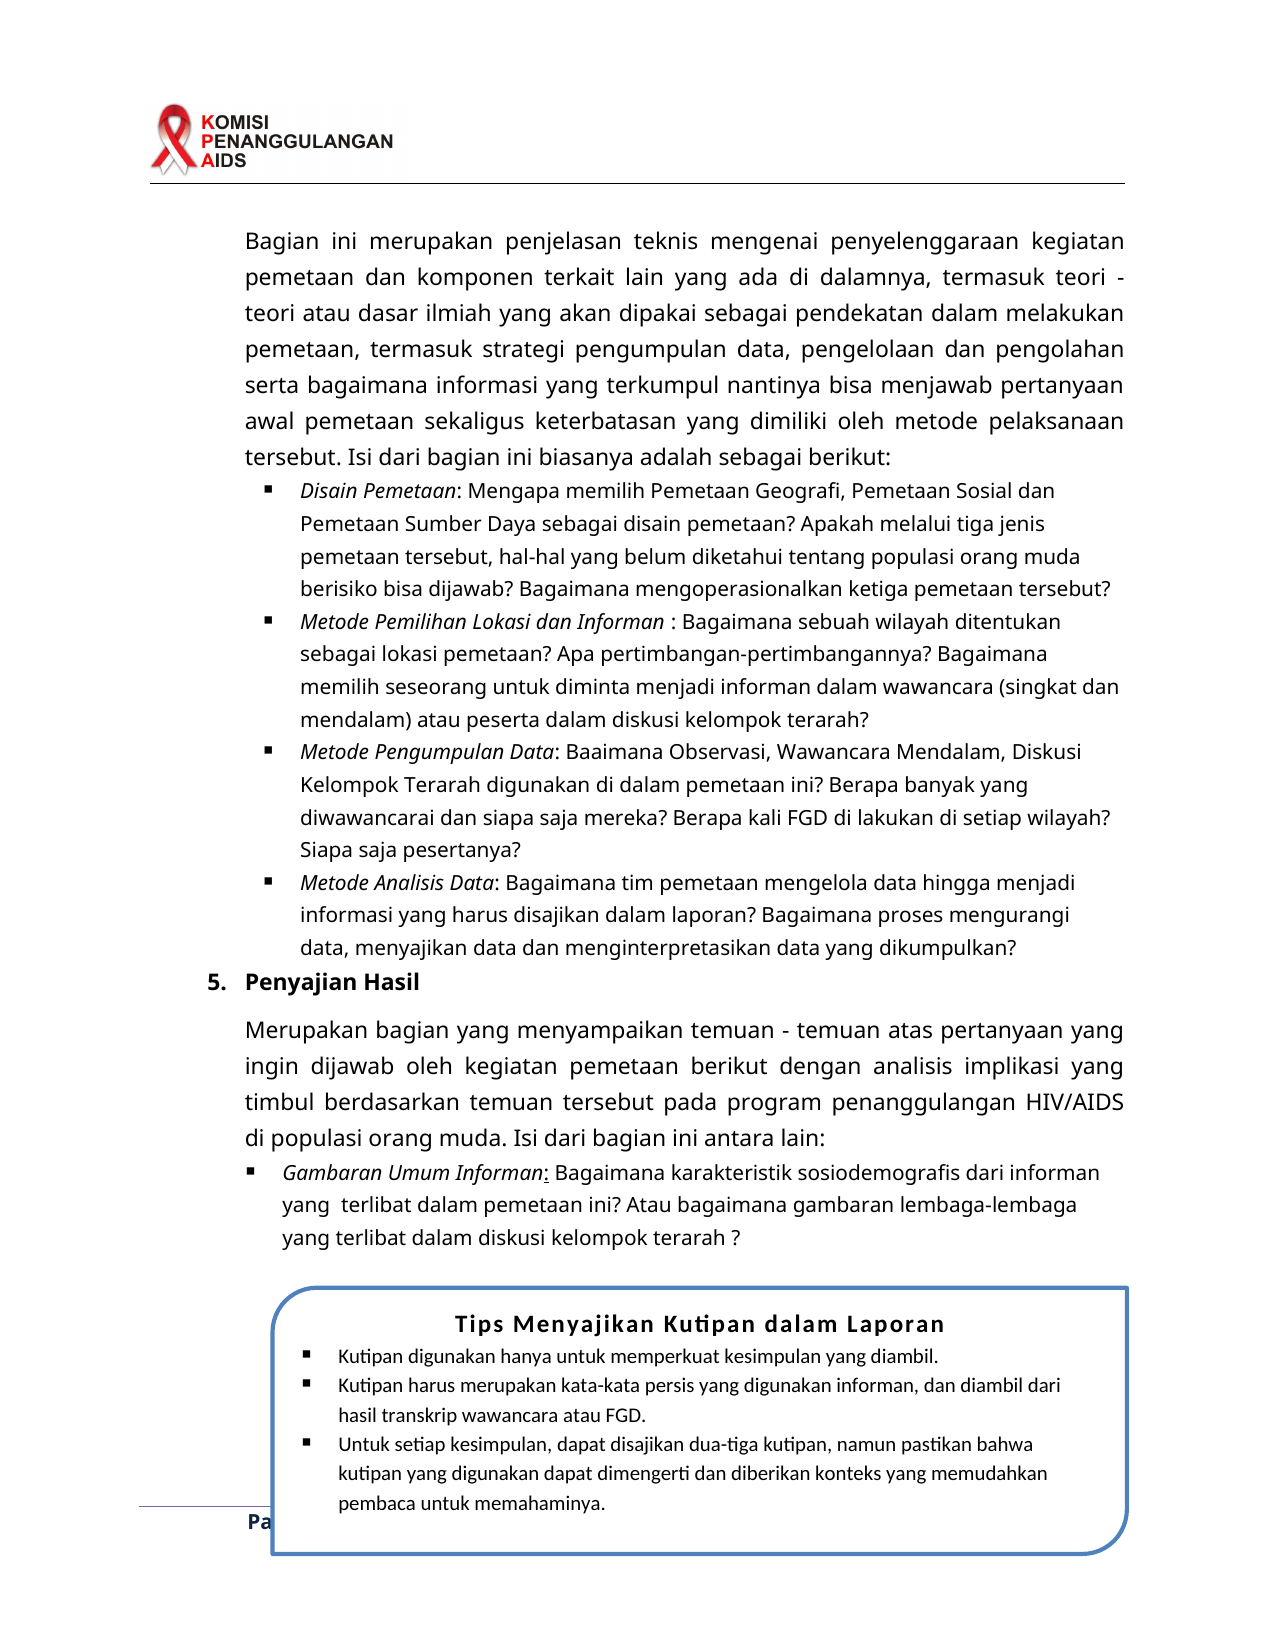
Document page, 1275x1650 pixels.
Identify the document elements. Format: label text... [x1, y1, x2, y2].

list Disain Pemetaan: Mengapa memilih Pemetaan Geografi, Pemetaan Sosial dan Pemetaan Sumber Daya sebagai disain pemetaan? Apakah melalui tiga jenis pemetaan tersebut, hal-hal yang belum diketahui tentang populasi orang muda berisiko bisa dijawab? Bagaimana mengoperasionalkan ketiga pemetaan tersebut? [262, 477, 1125, 603]
list Bagian ini merupakan penjelasan teknis mengenai penyelenggaraan kegiatan pemetaan dan komponen terkait lain yang ada di dalamnya, termasuk teori - teori atau dasar ilmiah yang akan dipakai sebagai pendekatan dalam melakukan pemetaan, termasuk strategi pengumpulan data, pengelolaan dan pengolahan serta bagaimana informasi yang terkumpul nantinya bisa menjawab pertanyaan awal pemetaan sekaligus keterbatasan yang dimiliki oleh metode pelaksanaan tersebut. Isi dari bagian ini biasanya adalah sebagai berikut: [244, 225, 1125, 472]
list Gambaran Umum Informan: Bagaimana karakteristik sosiodemografis dari informan yang terlibat dalam pemetaan ini? Atau bagaimana gambaran lembaga-lembaga yang terlibat dalam diskusi kelompok terarah ? [244, 1158, 1125, 1251]
list Metode Analisis Data: Bagaimana tim pemetaan mengelola data hingga menjadi informasi yang harus disajikan dalam laporan? Bagaimana proses mengurangi data, menyajikan data dan menginterpretasikan data yang dikumpulkan? [262, 868, 1125, 961]
list Metode Pengumpulan Data: Baaimana Observasi, Wawancara Mendalam, Diskusi Kelompok Terarah digunakan di dalam pemetaan ini? Berapa banyak yang diwawancarai dan siapa saja mereka? Berapa kali FGD di lakukan di setiap wilayah? Siapa saja pesertanya? [262, 737, 1125, 864]
list Metode Pemilihan Lokasi dan Informan : Bagaimana sebuah wilayah ditentukan sebagai lokasi pemetaan? Apa pertimbangan-pertimbangannya? Bagaimana memilih seseorang untuk diminta menjadi informan dalam wawancara (singkat dan mendalam) atau peserta dalam diskusi kelompok terarah? [262, 607, 1125, 733]
list Merupakan bagian yang menyampaikan temuan - temuan atas pertanyaan yang ingin dijawab oleh kegiatan pemetaan berikut dengan analisis implikasi yang timbul berdasarkan temuan tersebut pada program penanggulangan HIV/AIDS di populasi orang muda. Isi dari bagian ini antara lain: [244, 1014, 1125, 1153]
picture [142, 98, 413, 186]
list Penyajian Hasil [207, 966, 1125, 997]
